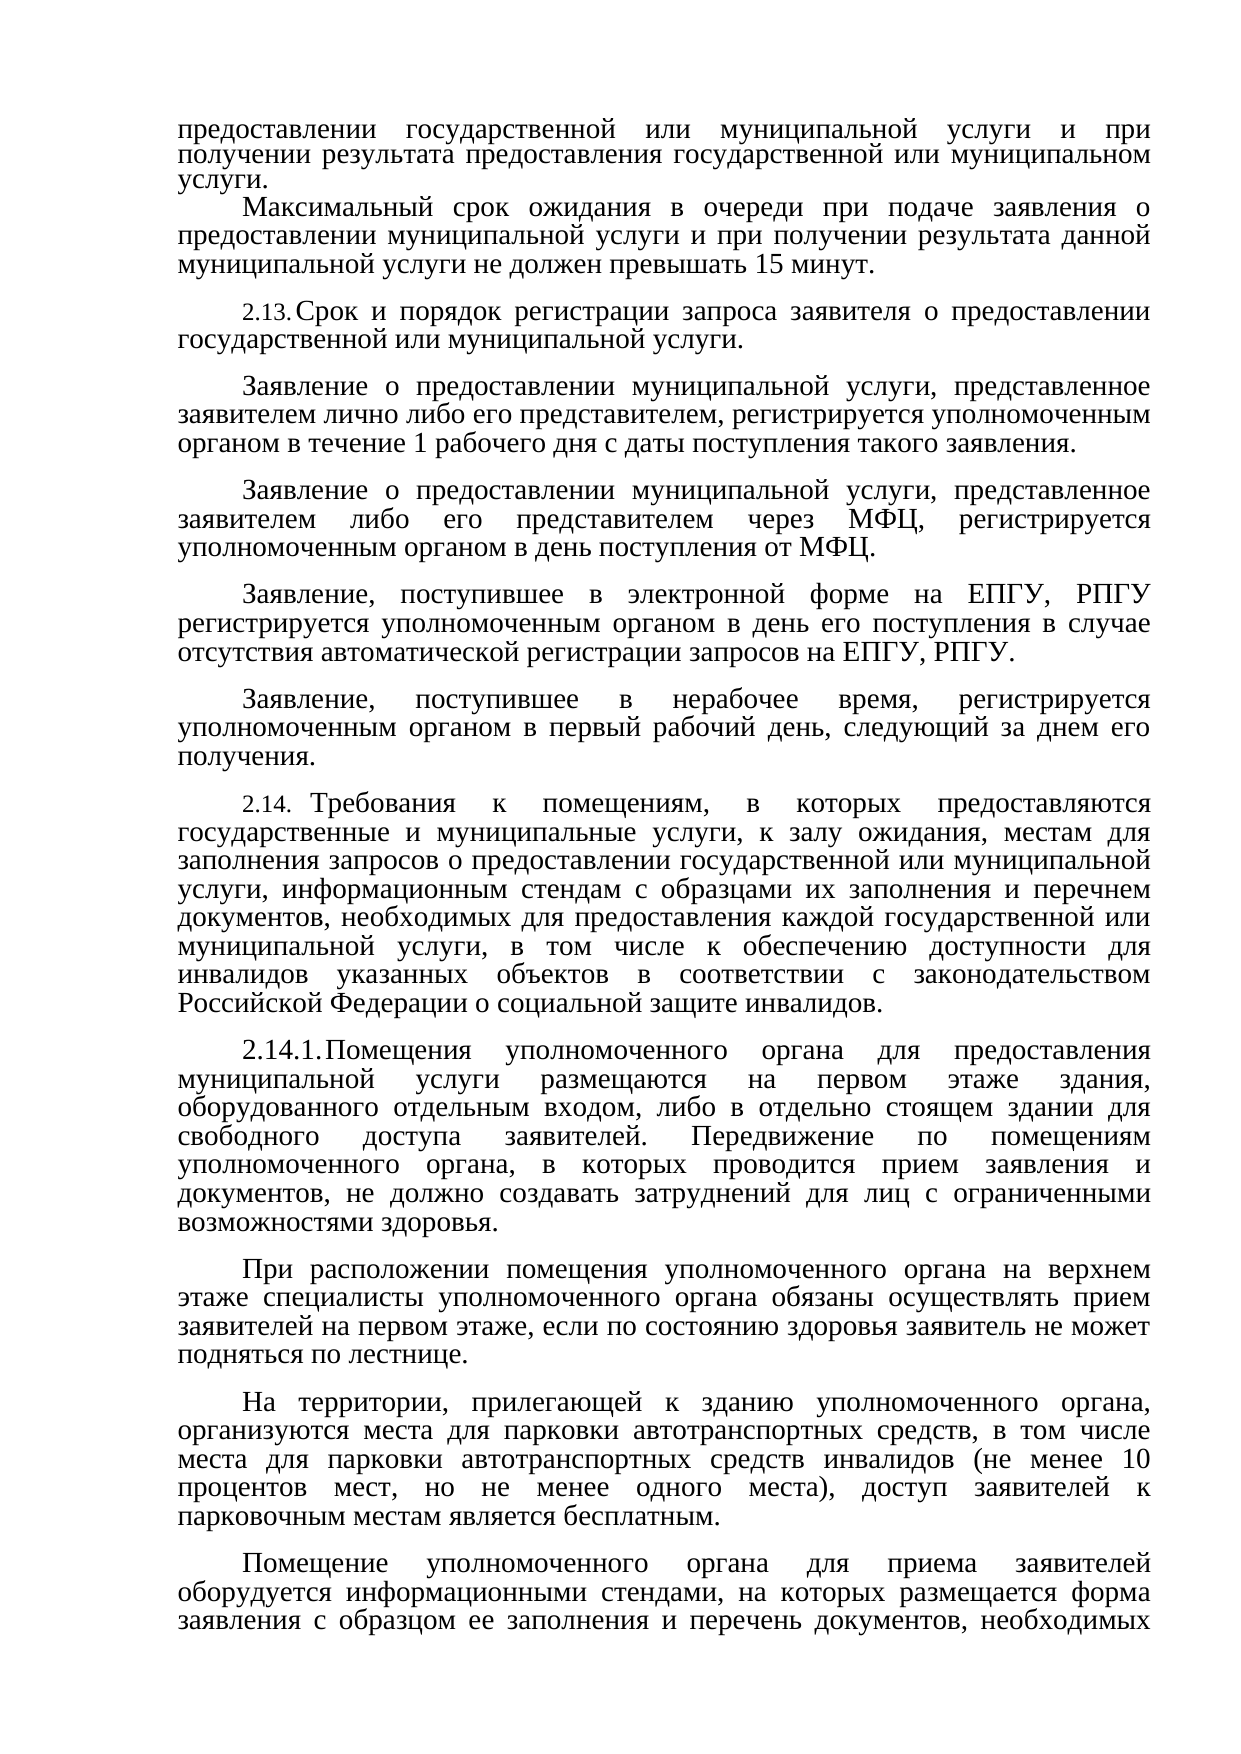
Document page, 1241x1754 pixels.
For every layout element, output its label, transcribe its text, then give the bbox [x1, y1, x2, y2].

text Максимальный срок ожидания в очереди при подаче заявления о предоставлении муниципальной услуги и при получении результата данной муниципальной услуги не должен превышать 15 минут. [177, 193, 1152, 279]
text Заявление, поступившее в нерабочее время, регистрируется уполномоченным органом в первый рабочий день, следующий за днем его получения. [177, 685, 1152, 771]
list Срок и порядок регистрации запроса заявителя о предоставлении государственной или муниципальной услуги. [177, 298, 1152, 354]
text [177, 1550, 1152, 1635]
list Требования к помещениям, в которых предоставляются государственные и муниципальные услуги, к залу ожидания, местам для заполнения запросов о предоставлении государственной или муниципальной услуги, информационным стендам с образцами их заполнения и перечнем документов, необходимых для предоставления каждой государственной или муниципальной услуги, в том числе к обеспечению доступности для инвалидов указанных объектов в соответствии с законодательством Российской Федерации о социальной защите инвалидов. [177, 790, 1152, 1018]
text Заявление о предоставлении муниципальной услуги, представленное заявителем лично либо его представителем, регистрируется уполномоченным органом в течение 1 рабочего дня с даты поступления такого заявления. [177, 372, 1152, 458]
text Заявление, поступившее в электронной форме на ЕПГУ, РПГУ регистрируется уполномоченным органом в день его поступления в случае отсутствия автоматической регистрации запросов на ЕПГУ, РПГУ. [177, 581, 1152, 667]
text Заявление о предоставлении муниципальной услуги, представленное заявителем либо его представителем через МФЦ, регистрируется уполномоченным органом в день поступления от МФЦ. [177, 477, 1152, 562]
text На территории, прилегающей к зданию уполномоченного органа, организуются места для парковки автотранспортных средств, в том числе места для парковки автотранспортных средств инвалидов (не менее 10 процентов мест, но не менее одного места), доступ заявителей к парковочным местам является бесплатным. [177, 1388, 1152, 1531]
text При расположении помещения уполномоченного органа на верхнем этаже специалисты уполномоченного органа обязаны осуществлять прием заявителей на первом этаже, если по состоянию здоровья заявитель не может подняться по лестнице. [177, 1255, 1152, 1369]
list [177, 118, 1152, 193]
list Помещения уполномоченного органа для предоставления муниципальной услуги размещаются на первом этаже здания, оборудованного отдельным входом, либо в отдельно стоящем здании для свободного доступа заявителей. Передвижение по помещениям уполномоченного органа, в которых проводится прием заявления и документов, не должно создавать затруднений для лиц с ограниченными возможностями здоровья. [177, 1037, 1152, 1237]
